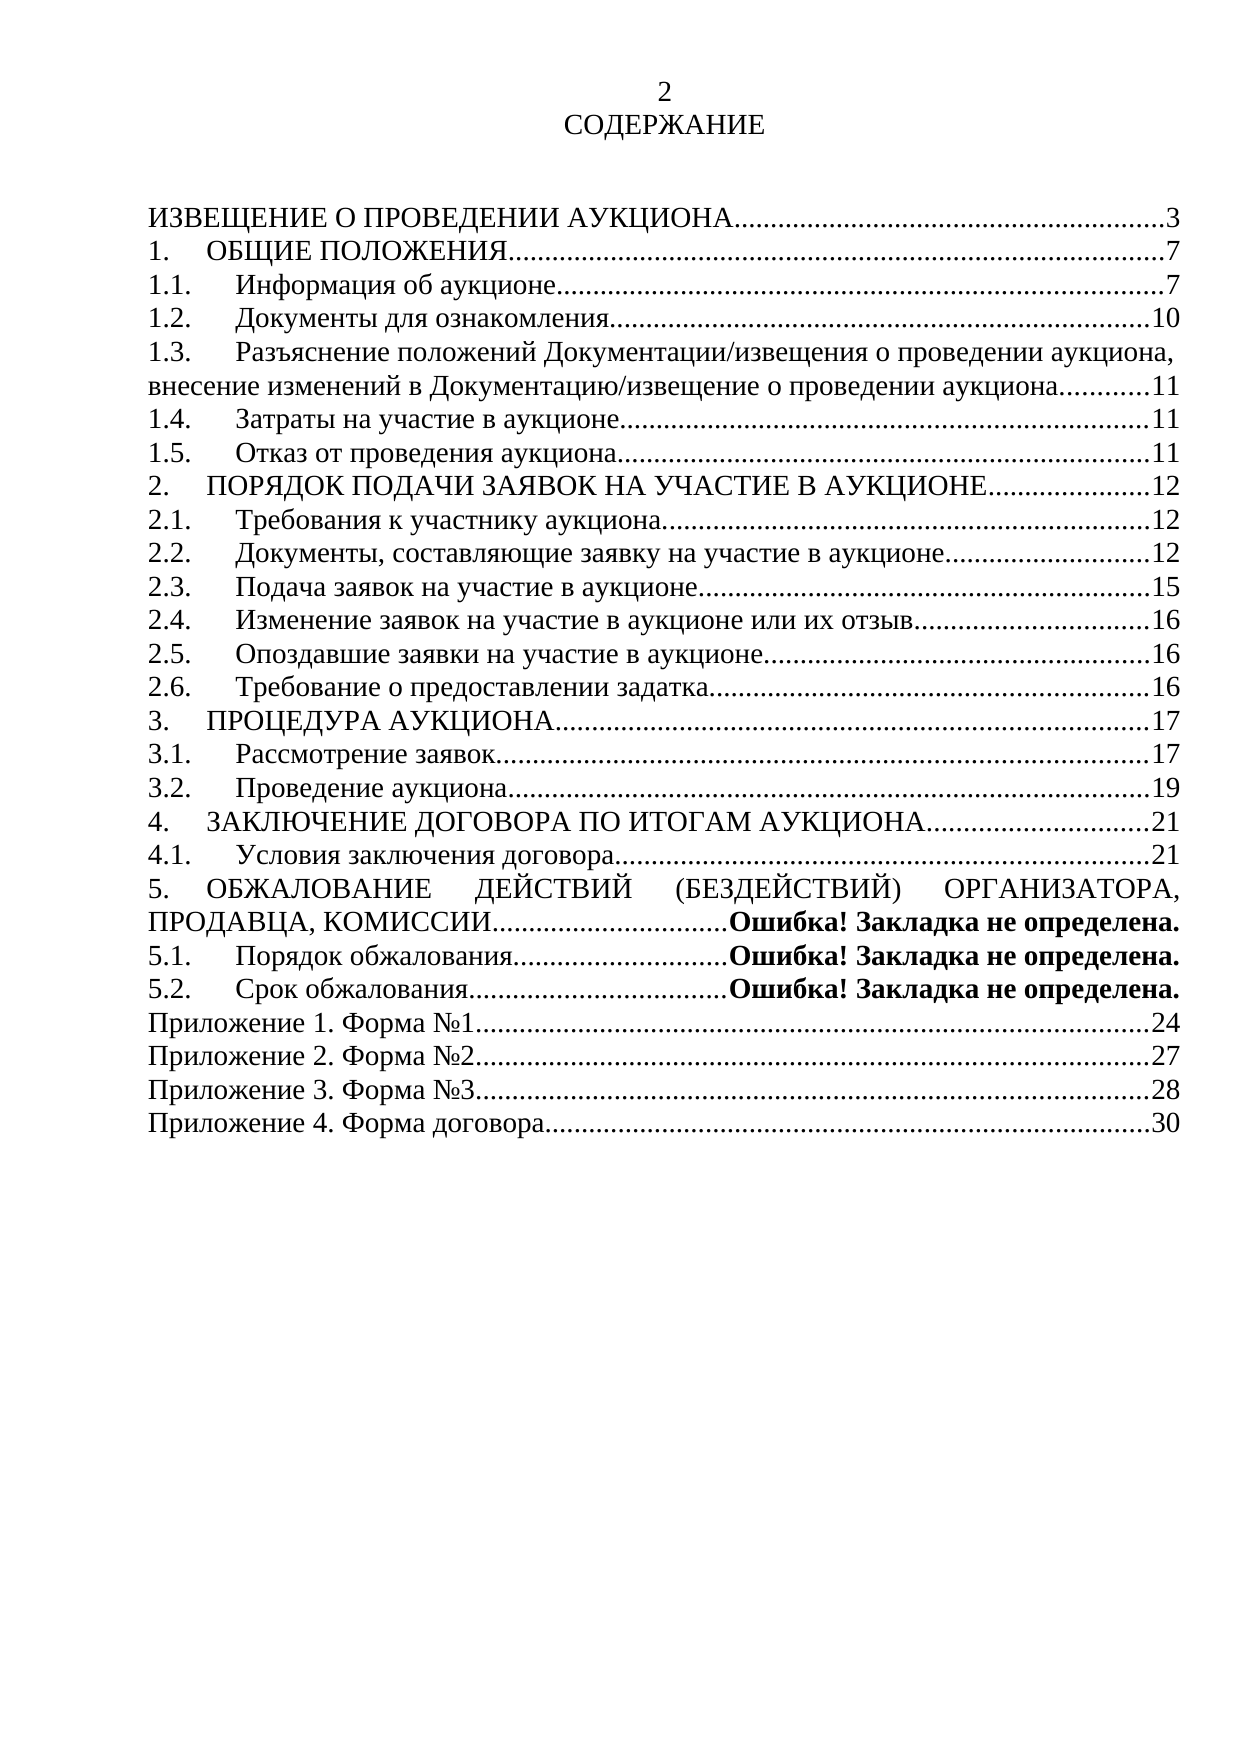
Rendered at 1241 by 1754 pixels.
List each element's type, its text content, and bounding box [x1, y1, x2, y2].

text 2.1. Требования к участнику аукциона. 12 [148, 502, 1181, 535]
text Приложение 4. Форма договора 30 [148, 1106, 1181, 1139]
text Извещение о проведении аукциона 3 [148, 200, 1181, 233]
text 4. Заключение договора по итогам аукциона 21 [148, 804, 1181, 837]
text 1. Общие положения 7 [148, 233, 1181, 267]
text Приложение 1. Форма №1 24 [148, 1005, 1181, 1038]
text 1.1. Информация об аукционе. 7 [148, 267, 1181, 301]
text 5. Обжалование действий (бездействий) организатора, продавца, комиссии Ошибка! Закладка не определена. [148, 871, 1181, 938]
text 3. Процедура аукциона 17 [148, 703, 1181, 737]
text 5.2. Срок обжалования. Ошибка! Закладка не определена. [148, 971, 1181, 1005]
text 2. Порядок подачи заявок на участие в аукционе 12 [148, 468, 1181, 502]
text 2.3. Подача заявок на участие в аукционе. 15 [148, 569, 1181, 602]
text 4.1. Условия заключения договора. 21 [148, 837, 1181, 871]
text 5.1. Порядок обжалования. Ошибка! Закладка не определена. [148, 938, 1181, 971]
text 1.4. Затраты на участие в аукционе. 11 [148, 401, 1181, 435]
text 3.2. Проведение аукциона. 19 [148, 770, 1181, 804]
text 2.5. Опоздавшие заявки на участие в аукционе. 16 [148, 636, 1181, 669]
text Содержание [148, 107, 1181, 141]
text 2.2. Документы, составляющие заявку на участие в аукционе. 12 [148, 535, 1181, 569]
text 2.4. Изменение заявок на участие в аукционе или их отзыв. 16 [148, 602, 1181, 636]
text 3.1. Рассмотрение заявок. 17 [148, 737, 1181, 770]
text 1.3. Разъяснение положений Документации/извещения о проведении аукциона, внесение изменений в Документацию/извещение о проведении аукциона. 11 [148, 334, 1181, 401]
text Приложение 2. Форма №2 27 [148, 1038, 1181, 1072]
text 2.6. Требование о предоставлении задатка. 16 [148, 669, 1181, 703]
text 1.5. Отказ от проведения аукциона. 11 [148, 435, 1181, 468]
text Приложение 3. Форма №3 28 [148, 1072, 1181, 1106]
text 1.2. Документы для ознакомления. 10 [148, 301, 1181, 334]
